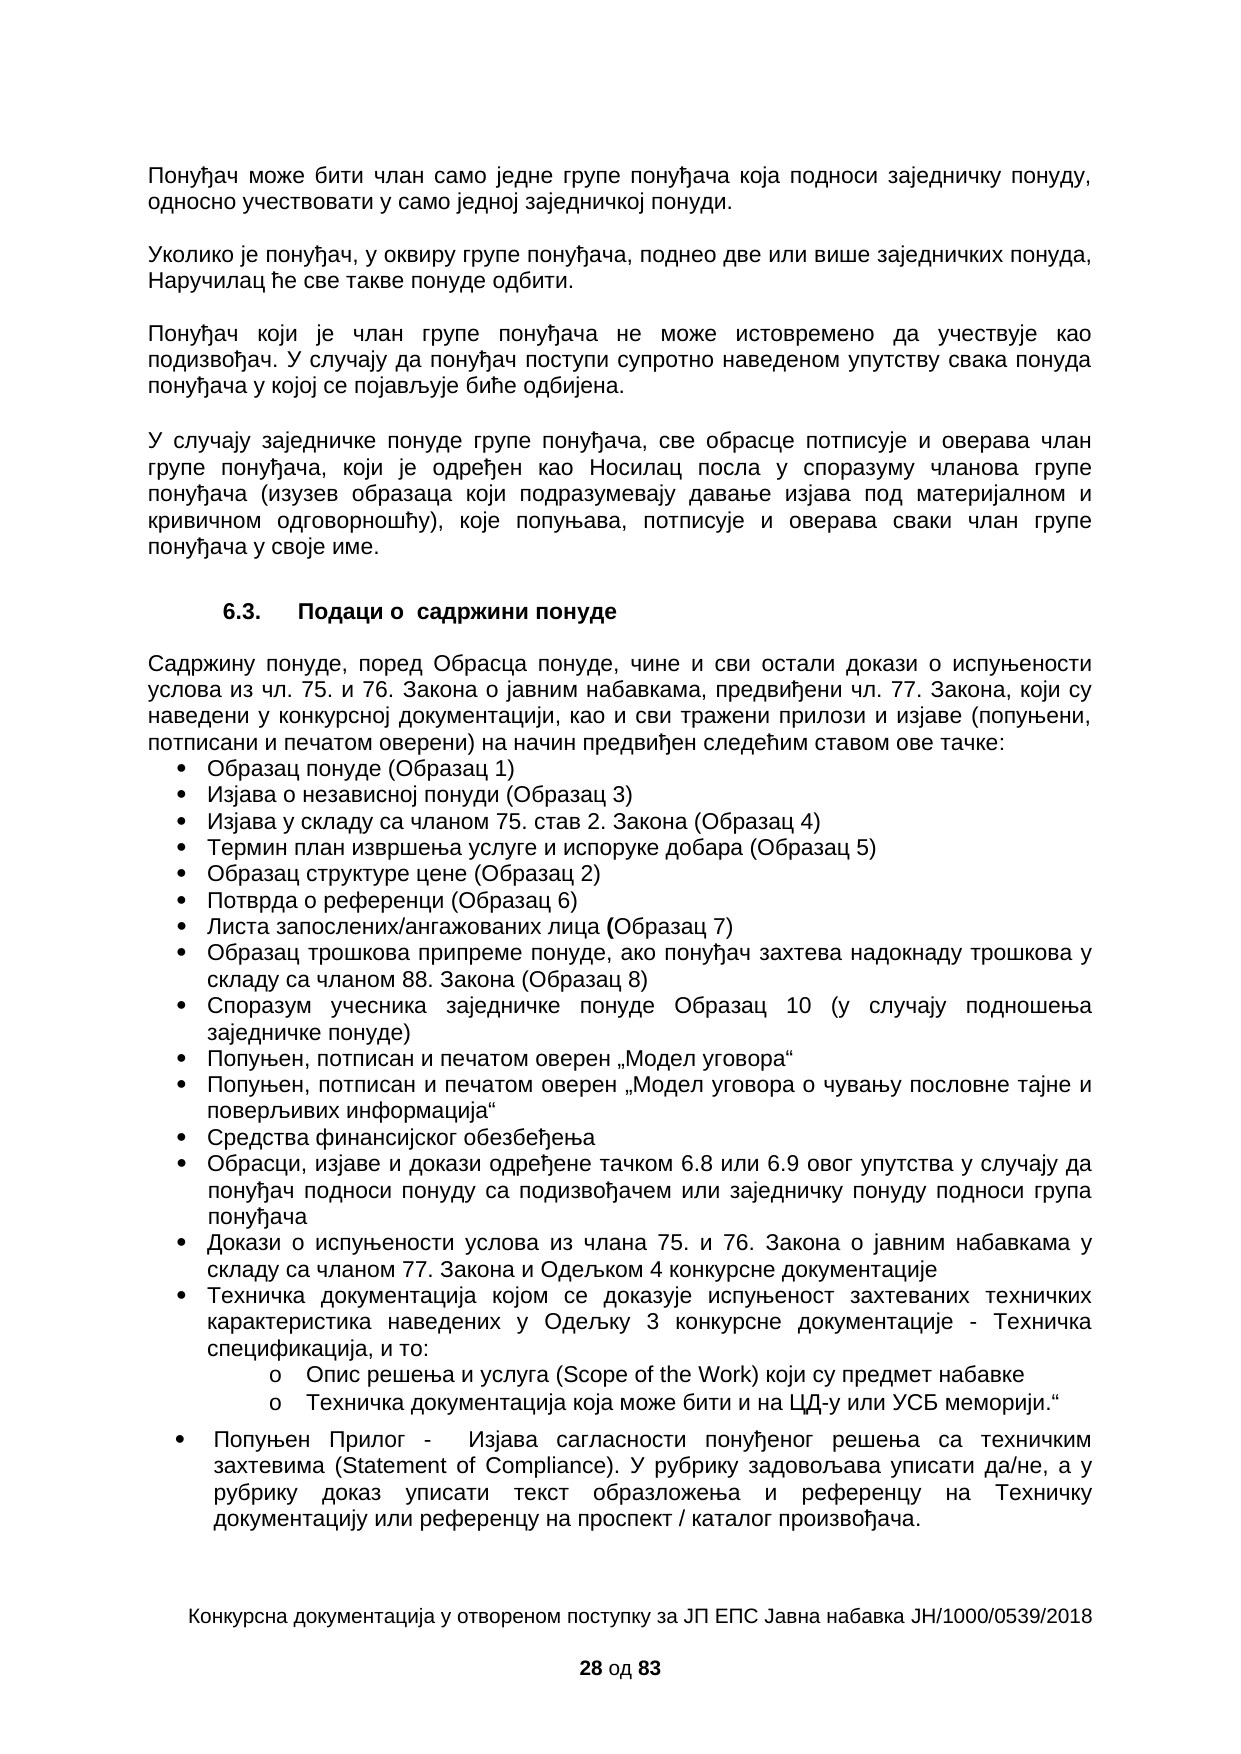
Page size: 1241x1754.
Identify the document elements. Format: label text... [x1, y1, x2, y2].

list Опис решења и услуга (Scope of the Work) који су предмет набавке [268, 1361, 1092, 1389]
text У случају заједничке понуде групе понуђача, све обрасце потписује и оверава члан групе понуђача, који је одређен као Носилац посла у споразуму чланова групе понуђача (изузев образаца који подразумевају давање изјава под материјалном и кривичном одговорношћу), које попуњава, потписује и оверава сваки члан групе понуђача у своје име. [148, 427, 1092, 559]
text Садржину понуде, поред Обрасца понуде, чине и сви остали докази о испуњености услова из чл. 75. и 76. Закона о јавним набавкама, предвиђени чл. 77. Закона, који су наведени у конкурсној документацији, као и сви тражени прилози и изјаве (попуњени, потписани и печатом оверени) на начин предвиђен следећим ставом ове тачке: [148, 649, 1092, 755]
list Изјава о независној понуди (Образац 3) [177, 781, 1092, 808]
list Средства финансијског обезбеђења [177, 1124, 1092, 1150]
list Изјава у складу са чланом 75. став 2. Закона (Образац 4) [177, 808, 1092, 834]
list Термин план извршења услуге и испоруке добара (Образац 5) [177, 834, 1092, 860]
list Техничка документација којом се доказује испуњеност захтеваних техничких карактеристика наведених у Одељку 3 конкурсне документације - Техничка спецификација, и то: [177, 1282, 1092, 1361]
list Образац понуде (Образац 1) [177, 755, 1092, 781]
list Образац трошкова припреме понуде, ако понуђач захтева надокнаду трошкова у складу са чланом 88. Закона (Образац 8) [177, 939, 1092, 992]
text Уколико је понуђач, у оквиру групе понуђача, поднео две или више заједничких понуда, Наручилац ће све такве понуде одбити. [148, 241, 1092, 293]
text Понуђач који је члан групе понуђача не може истовремено да учествује као подизвођач. У случају да понуђач поступи супротно наведеном упутству свака понуда понуђача у којој се појављује биће одбијена. [148, 320, 1092, 399]
list Докази о испуњености услова из члана 75. и 76. Закона о јавним набавкама у складу са чланом 77. Закона и Одељком 4 конкурсне документације [177, 1229, 1092, 1282]
list Споразум учесника заједничке понуде Образац 10 (у случају подношења заједничке понуде) [177, 992, 1092, 1045]
list Обрасци, изјаве и докази одређене тачком 6.8 или 6.9 овог упутства у случају да понуђач подноси понуду са подизвођачем или заједничку понуду подноси група понуђача [178, 1150, 1092, 1229]
list Листа запослених/ангажованих лица (Образац 7) [178, 913, 1092, 939]
subtitle Подаци о садржини понуде [223, 598, 1092, 624]
list Попуњен Прилог - Изјава сагласности понуђеног решења са техничким захтевима (Stаtement of Compliаnce). У рубрику задовољава уписати да/не, а у рубрику доказ уписати текст образложења и референцу на Техничку документацију или референцу на проспект / каталог произвођача. [176, 1426, 1092, 1531]
text Понуђач може бити члан само једне групе понуђача која подноси заједничку понуду, односно учествовати у само једној заједничкој понуди. [148, 162, 1092, 214]
list Образац структуре цене (Образац 2) [177, 860, 1092, 887]
list Попуњен, потписан и печатом оверен „Модел уговора о чувању пословне тајне и поверљивих информација“ [177, 1071, 1092, 1124]
list Попуњен, потписан и печатом оверен „Модел уговора“ [177, 1045, 1092, 1071]
list Потврда о референци (Образац 6) [177, 887, 1092, 913]
list Техничка документација која може бити и на ЦД-у или УСБ меморији.“ [268, 1389, 1092, 1418]
